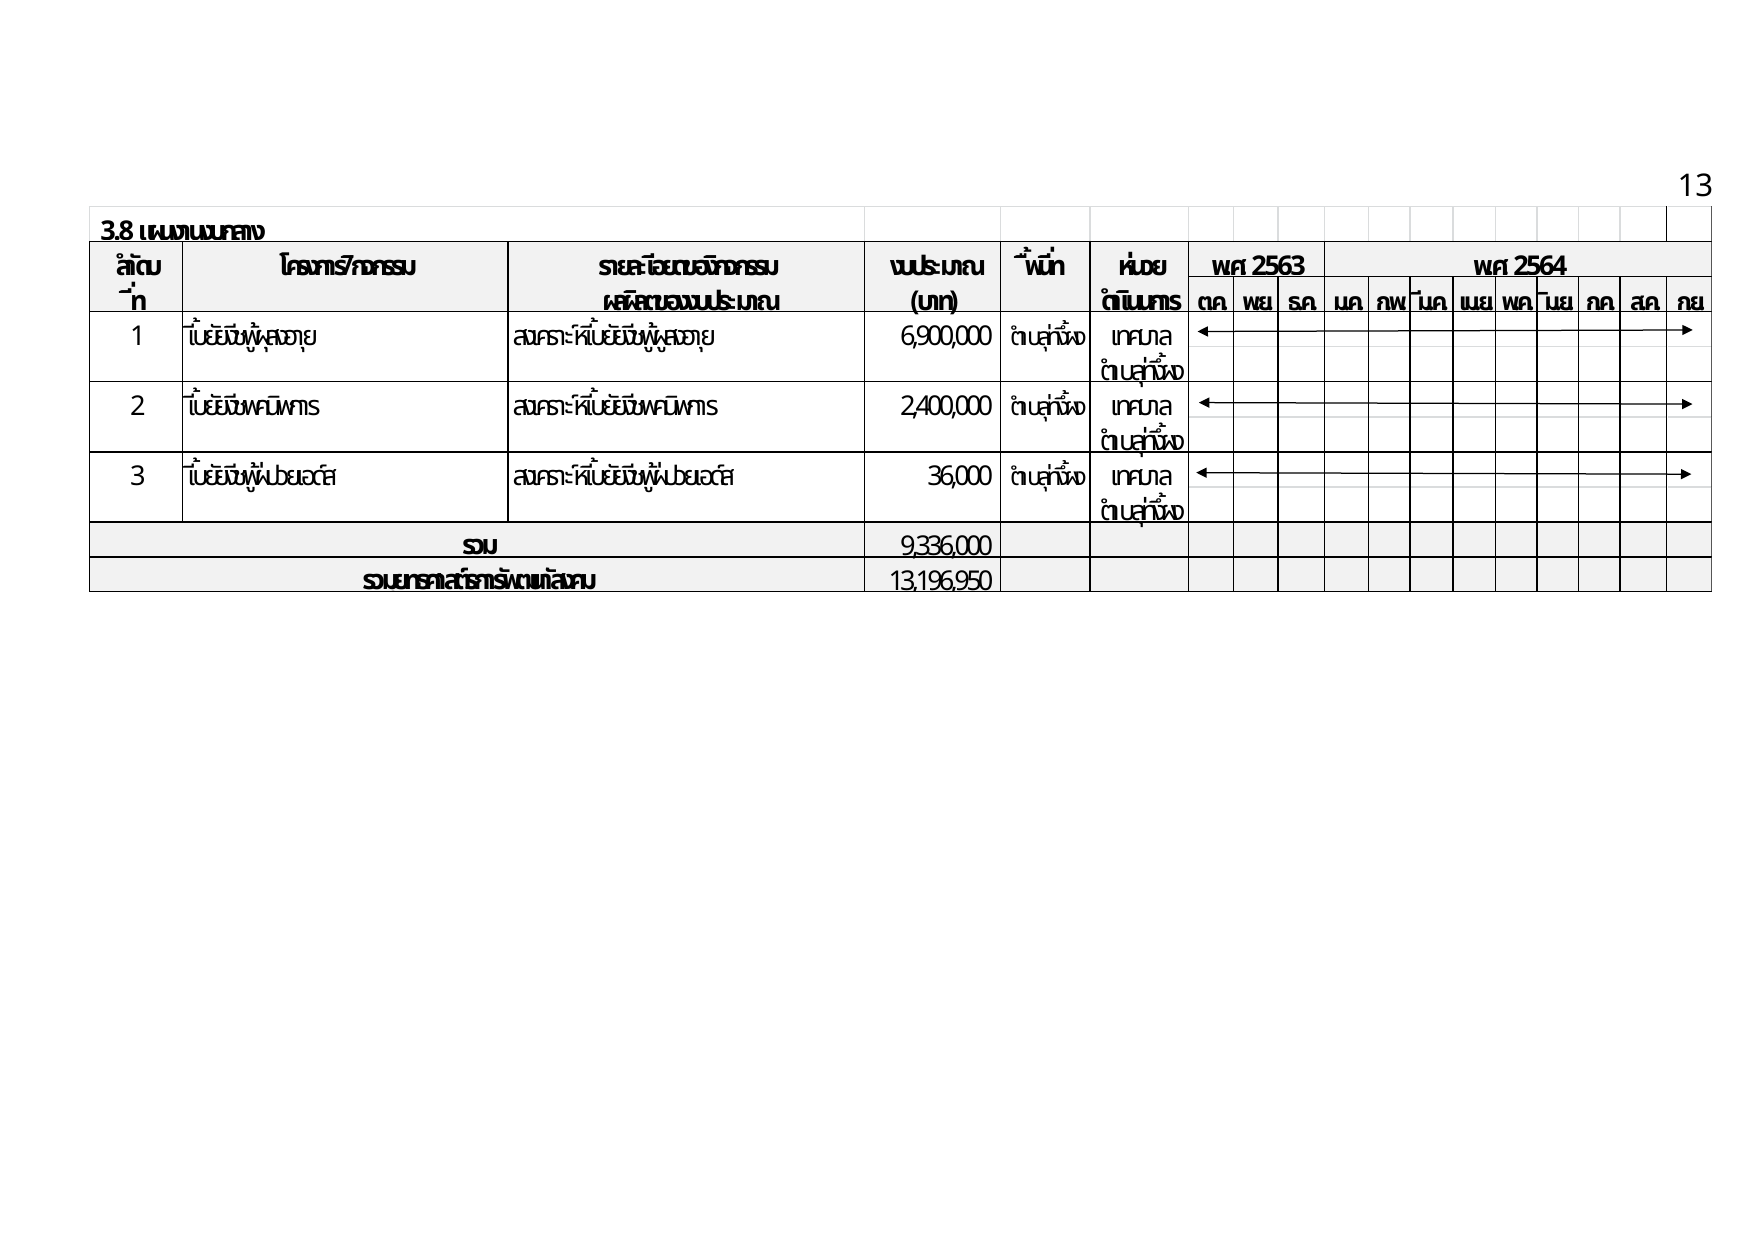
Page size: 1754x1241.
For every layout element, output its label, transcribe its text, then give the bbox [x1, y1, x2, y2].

text 13 [89, 163, 1713, 206]
